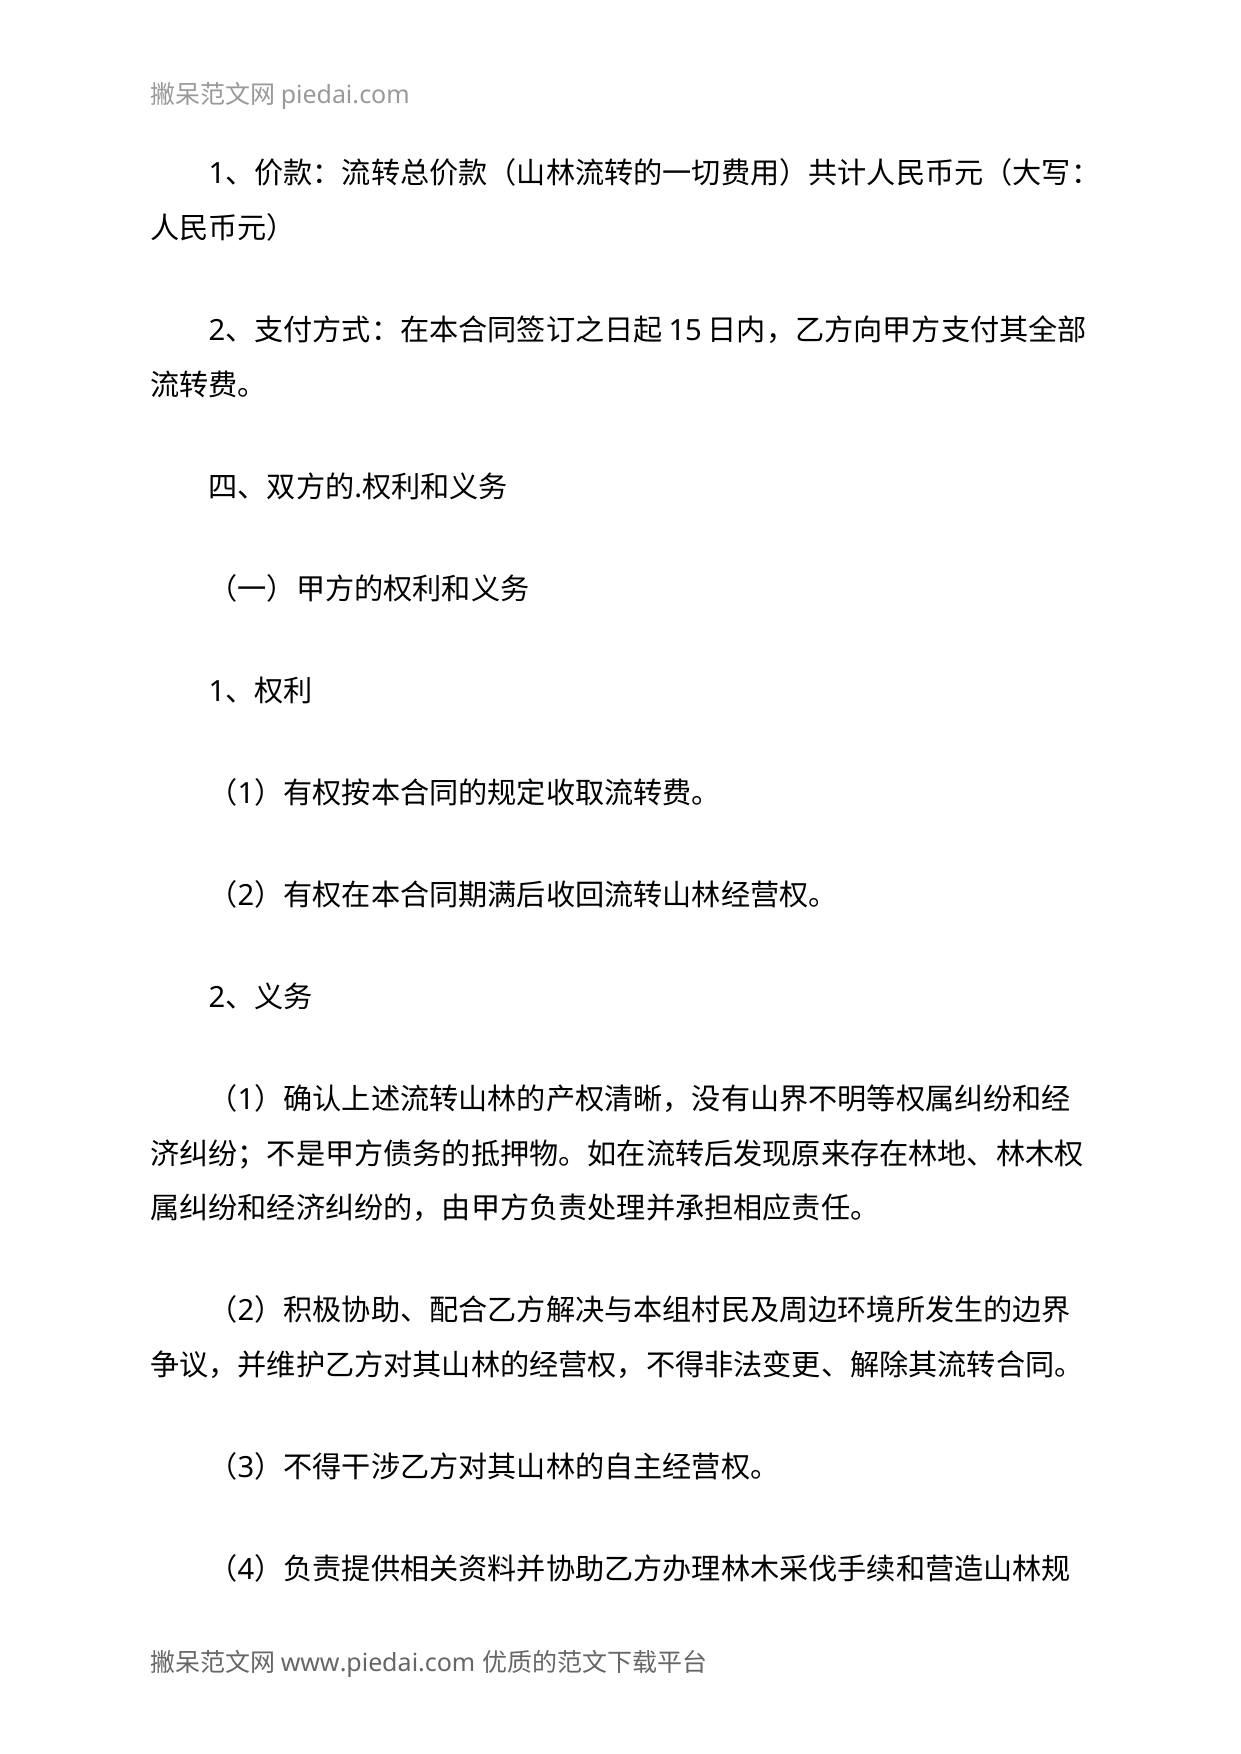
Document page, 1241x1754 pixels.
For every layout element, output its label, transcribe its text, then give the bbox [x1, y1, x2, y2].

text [150, 1546, 1090, 1588]
text （一）甲方的权利和义务 [150, 566, 1090, 608]
text （3）不得干涉乙方对其山林的自主经营权。 [150, 1444, 1090, 1486]
text （2）积极协助、配合乙方解决与本组村民及周边环境所发生的边界争议，并维护乙方对其山林的经营权，不得非法变更、解除其流转合同。 [150, 1287, 1090, 1384]
text 1、权利 [150, 667, 1090, 710]
text 2、义务 [150, 973, 1090, 1016]
text （2）有权在本合同期满后收回流转山林经营权。 [150, 871, 1090, 914]
text 2、支付方式：在本合同签订之日起15日内，乙方向甲方支付其全部流转费。 [150, 307, 1090, 404]
text （1）有权按本合同的规定收取流转费。 [150, 769, 1090, 812]
text 四、双方的.权利和义务 [150, 463, 1090, 506]
text （1）确认上述流转山林的产权清晰，没有山界不明等权属纠纷和经济纠纷；不是甲方债务的抵押物。如在流转后发现原来存在林地、林木权属纠纷和经济纠纷的，由甲方负责处理并承担相应责任。 [150, 1075, 1090, 1227]
text 1、价款：流转总价款（山林流转的一切费用）共计人民币元（大写：人民币元） [150, 150, 1090, 247]
